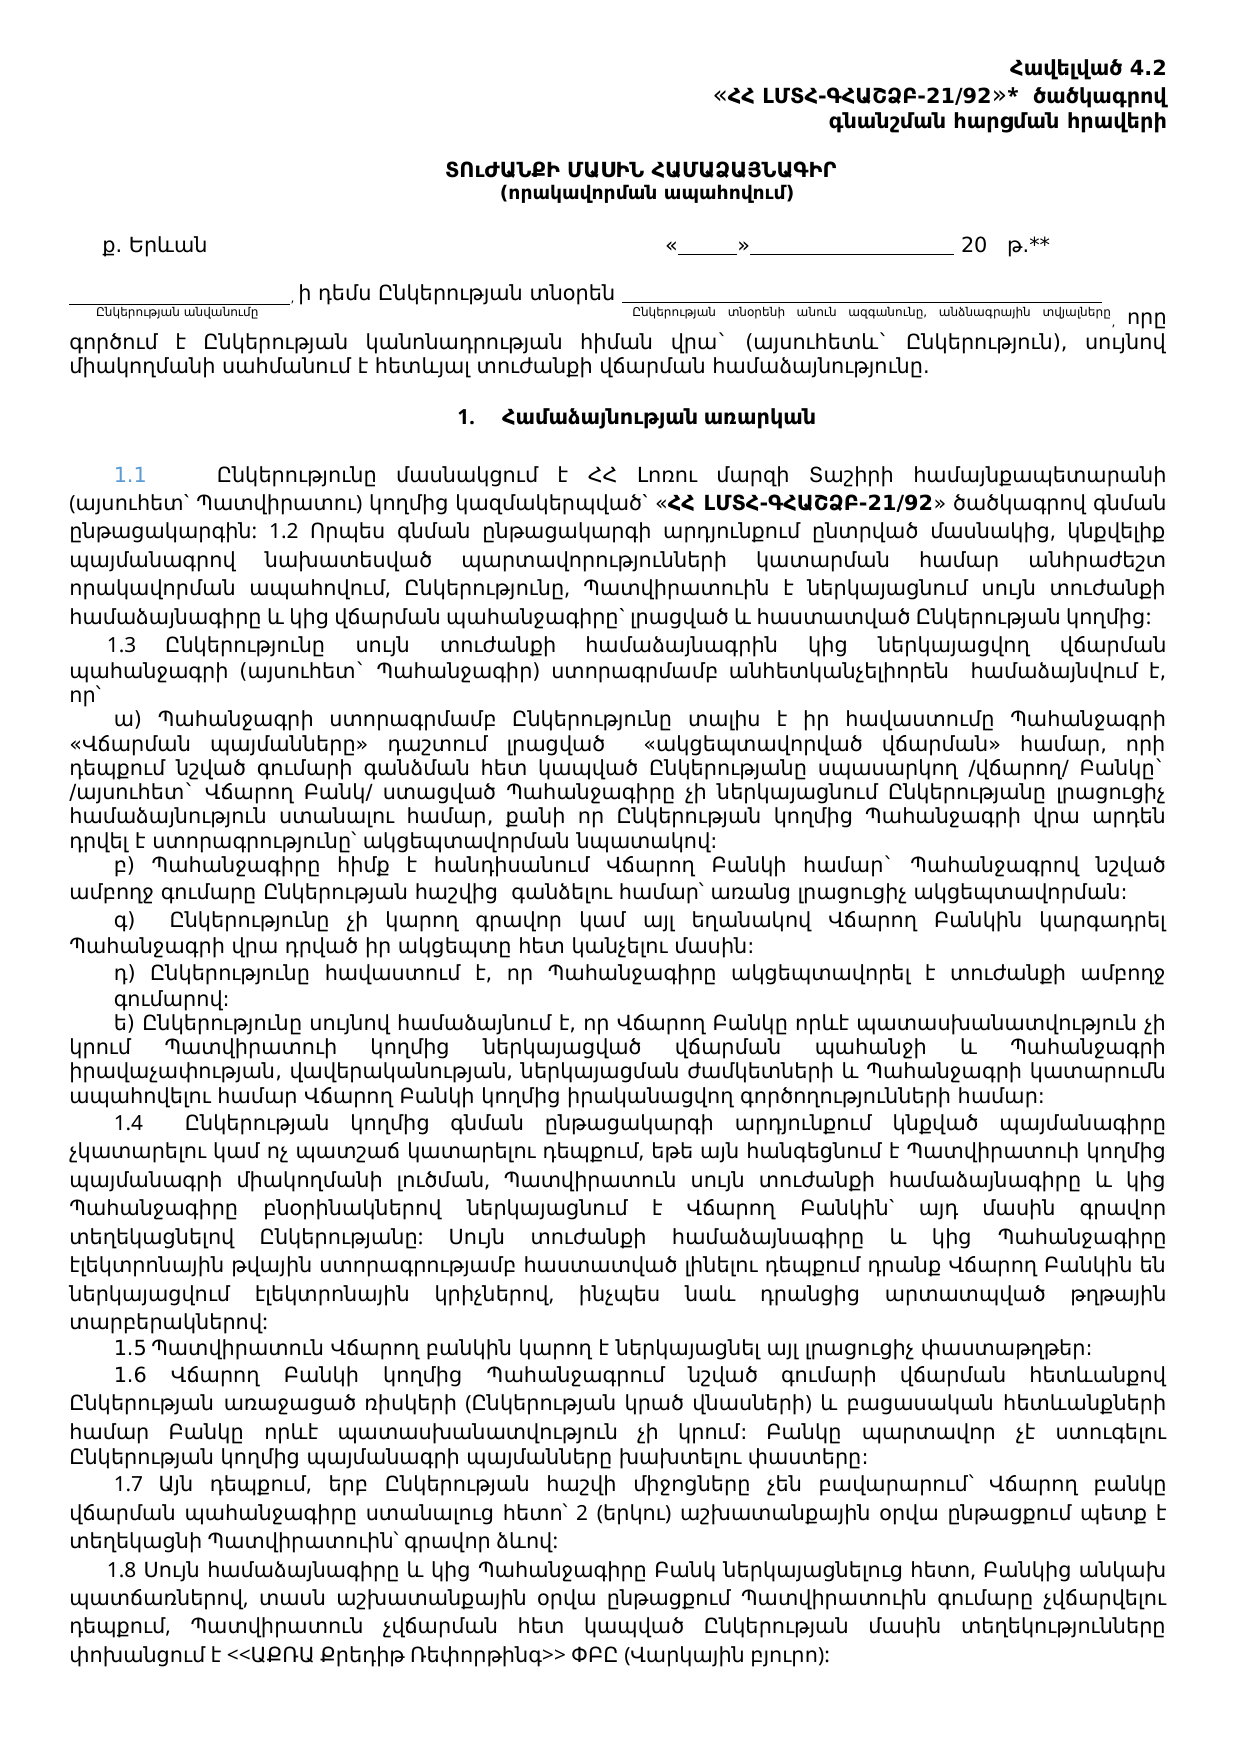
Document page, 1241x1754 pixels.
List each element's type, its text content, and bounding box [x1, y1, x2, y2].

list Ընկերությունը մասնակցում է ՀՀ Լոռու մարզի Տաշիրի համայնքապետարանի (այսուհետ` Պատվիրատու) կողմից կազմակերպված` «ՀՀ ԼՄՏՀ-ԳՀԱՇՁԲ-21/92» ծածկագրով գնման ընթացակարգին: 1.2 Որպես գնման ընթացակարգի արդյունքում ընտրված մասնակից, կնքվելիք պայմանագրով նախատեսված պարտավորությունների կատարման համար անհրաժեշտ որակավորման ապահովում, Ընկերությունը, Պատվիրատուին է ներկայացնում սույն տուժանքի համաձայնագիրը և կից վճարման պահանջագիրը` լրացված և հաստատված Ընկերության կողմից: [69, 460, 1167, 630]
text դ) Ընկերությունը հավաստում է, որ Պահանջագիրը ակցեպտավորել է տուժանքի ամբողջ գումարով: [113, 958, 1167, 1011]
text 1.8 Սույն համաձայնագիրը և կից Պահանջագիրը Բանկ ներկայացնելուց հետո, Բանկից անկախ պատճառներով, տասն աշխատանքային օրվա ընթացքում Պատվիրատուին գումարը չվճարվելու դեպքում, Պատվիրատուն չվճարման հետ կապված Ընկերության մասին տեղեկությունները փոխանցում է <<ԱՔՌԱ Քրեդիթ Ռեփորթինգ>> ՓԲԸ (Վարկային բյուրո): [69, 1555, 1167, 1668]
text ե) Ընկերությունը սույնով համաձայնում է, որ Վճարող Բանկը որևէ պատասխանատվություն չի կրում Պատվիրատուի կողմից ներկայացված վճարման պահանջի և Պահանջագրի իրավաչափության, վավերականության, ներկայացման ժամկետների և Պահանջագրի կատարումն ապահովելու համար Վճարող Բանկի կողմից իրականացվող գործողությունների համար: [69, 1011, 1167, 1108]
text ա) Պահանջագրի ստորագրմամբ Ընկերությունը տալիս է իր հավաստումը Պահանջագրի «Վճարման պայմանները» դաշտում լրացված «ակցեպտավորված վճարման» համար, որի դեպքում նշված գումարի գանձման հետ կապված Ընկերությանը սպասարկող /վճարող/ Բանկը` /այսուհետ` Վճարող Բանկ/ ստացված Պահանջագիրը չի ներկայացնում Ընկերությանը լրացուցիչ համաձայնություն ստանալու համար, քանի որ Ընկերության կողմից Պահանջագրի վրա արդեն դրվել է ստորագրությունը՝ ակցեպտավորման նպատակով: [69, 707, 1167, 853]
list Պատվիրատուն Վճարող բանկին կարող է ներկայացնել այլ լրացուցիչ փաստաթղթեր: [113, 1336, 1167, 1360]
text գ) Ընկերությունը չի կարող գրավոր կամ այլ եղանակով Վճարող Բանկին կարգադրել Պահանջագրի վրա դրված իր ակցեպտը հետ կանչելու մասին: [69, 906, 1167, 958]
text «ՀՀ ԼՄՏՀ-ԳՀԱՇՁԲ-21/92»* ծածկագրով [69, 80, 1167, 109]
text բ) Պահանջագիրը հիմք է հանդիսանում Վճարող Բանկի համար` Պահանջագրով նշված ամբողջ գումարը Ընկերության հաշվից գանձելու համար՝ առանց լրացուցիչ ակցեպտավորման: [69, 853, 1167, 906]
text 1.6 Վճարող Բանկի կողմից Պահանջագրում նշված գումարի վճարման հետևանքով Ընկերության առաջացած ռիսկերի (Ընկերության կրած վնասների) և բացասական հետևանքների համար Բանկը որևէ պատասխանատվություն չի կրում: Բանկը պարտավոր չէ ստուգելու Ընկերության կողմից պայմանագրի պայմանները խախտելու փաստերը: [69, 1360, 1167, 1469]
text 1.4 Ընկերության կողմից գնման ընթացակարգի արդյունքում կնքված պայմանագիրը չկատարելու կամ ոչ պատշաճ կատարելու դեպքում, եթե այն հանգեցնում է Պատվիրատուի կողմից պայմանագրի միակողմանի լուծման, Պատվիրատուն սույն տուժանքի համաձայնագիրը և կից Պահանջագիրը բնօրինակներով ներկայացնում է Վճարող Բանկին` այդ մասին գրավոր տեղեկացնելով Ընկերությանը: Սույն տուժանքի համաձայնագիրը և կից Պահանջագիրը էլեկտրոնային թվային ստորագրությամբ հաստատված լինելու դեպքում դրանք Վճարող Բանկին են ներկայացվում էլեկտրոնային կրիչներով, ինչպես նաև դրանցից արտատպված թղթային տարբերակներով: [69, 1108, 1167, 1336]
text Ընկերության անվանումը Ընկերության տնօրենի անուն ազգանունը, անձնագրային տվյալները, որը գործում է Ընկերության կանոնադրության հիման վրա` (այսուհետև` Ընկերություն), սույնով միակողմանի սահմանում է հետևյալ տուժանքի վճարման համաձայնությունը. [69, 305, 1167, 378]
text Հավելված 4.2 [69, 56, 1167, 80]
text ք. Երևան « » 20 թ.** [69, 233, 1167, 257]
text ՏՈւԺԱՆՔԻ ՄԱՍԻՆ ՀԱՄԱՁԱՅՆԱԳԻՐ [69, 158, 1167, 182]
text 1.7 Այն դեպքում, երբ Ընկերության հաշվի միջոցները չեն բավարարում՝ Վճարող բանկը վճարման պահանջագիրը ստանալուց հետո՝ 2 (երկու) աշխատանքային օրվա ընթացքում պետք է տեղեկացնի Պատվիրատուին՝ գրավոր ձևով: [69, 1469, 1167, 1555]
text , ի դեմս Ընկերության տնօրեն [69, 281, 1167, 305]
list Համաձայնության առարկան [107, 402, 1167, 431]
text (որակավորման ապահովում) [69, 182, 1167, 204]
text 1.3 Ընկերությունը սույն տուժանքի համաձայնագրին կից ներկայացվող վճարման պահանջագրի (այսուհետ` Պահանջագիր) ստորագրմամբ անհետկանչելիորեն համաձայնվում է, որ՝ [69, 630, 1167, 707]
text գնանշման հարցման հրավերի [69, 109, 1167, 133]
